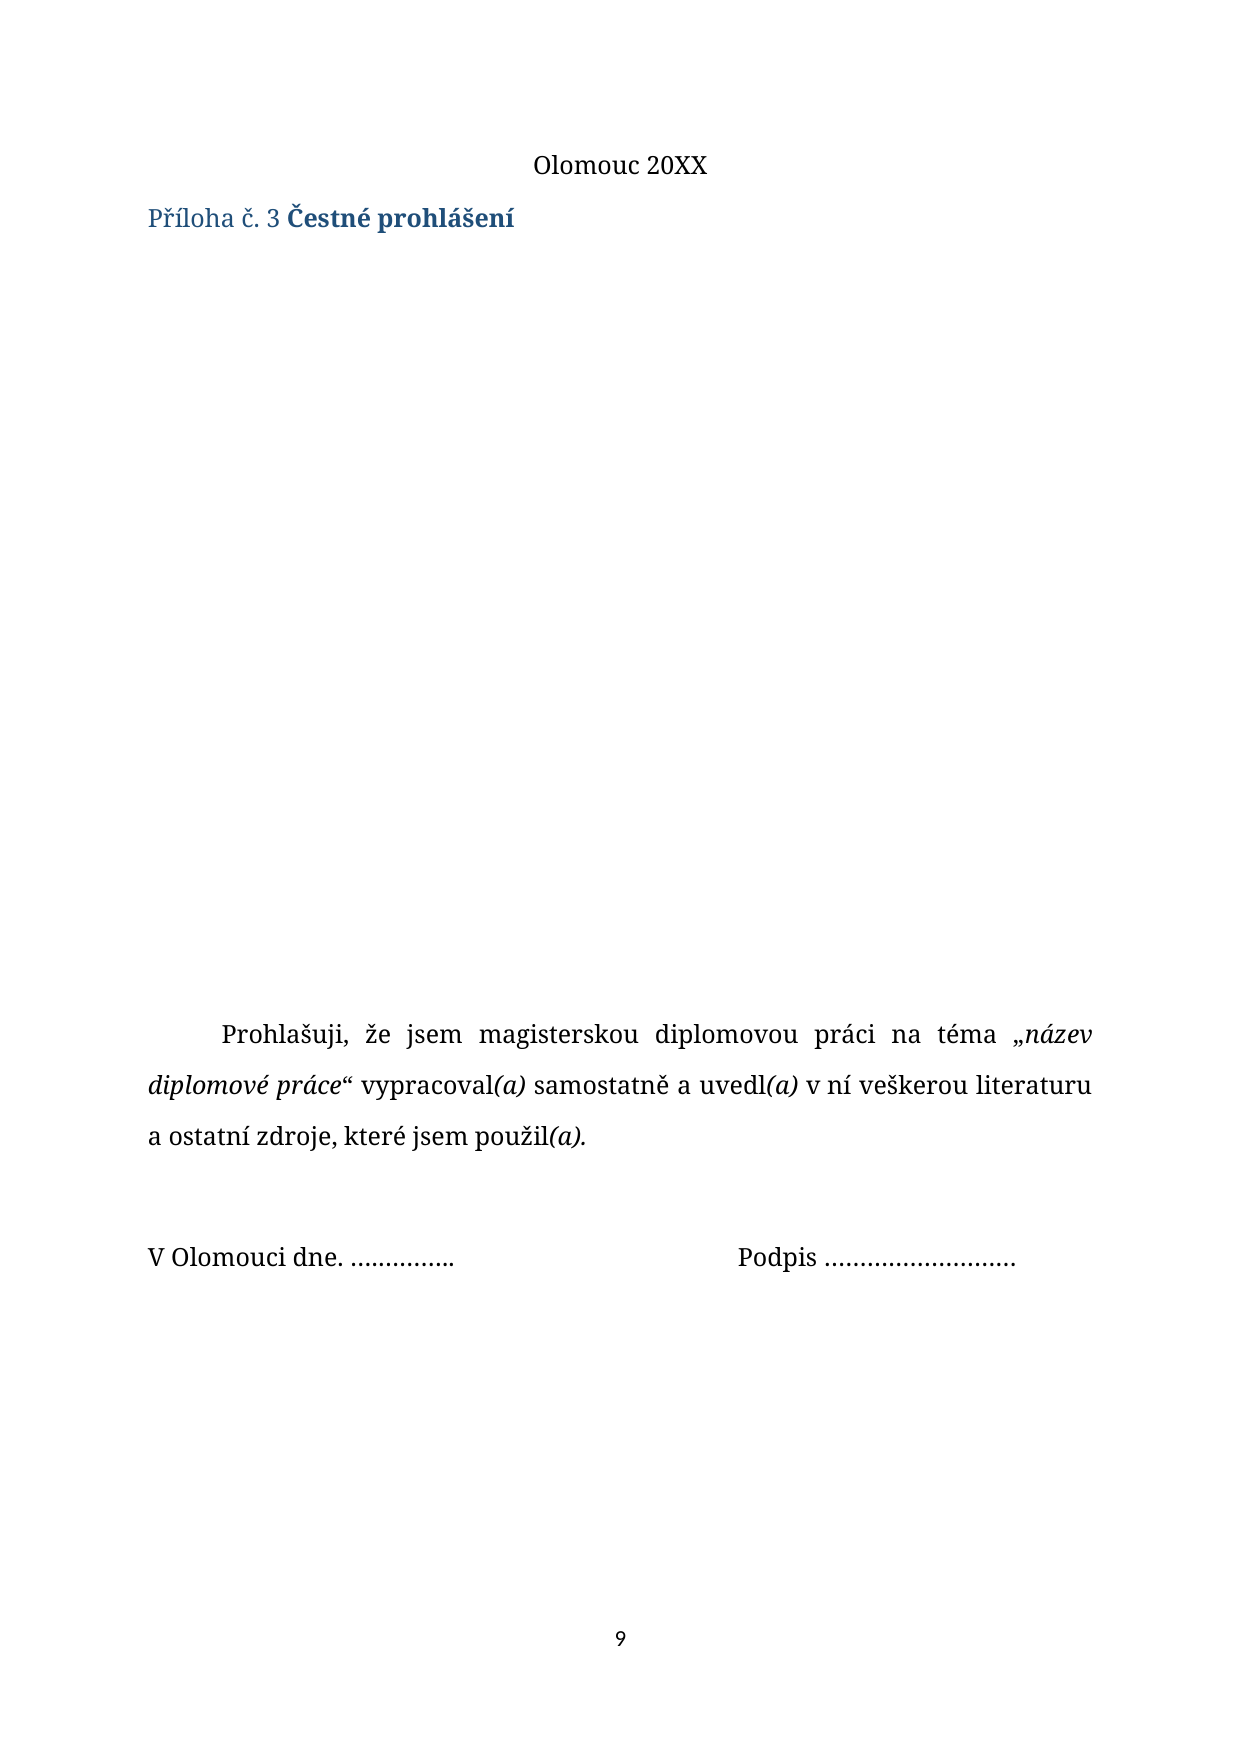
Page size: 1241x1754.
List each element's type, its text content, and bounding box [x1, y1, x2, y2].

text Prohlašuji, že jsem magisterskou diplomovou práci na téma „název diplomové práce“ vypracoval(a) samostatně a uvedl(a) v ní veškerou literaturu a ostatní zdroje, které jsem použil(a). [148, 1017, 1093, 1153]
text V Olomouci dne. ….……….. Podpis ……………………… [148, 1240, 1093, 1274]
text Olomouc 20XX [148, 148, 1093, 182]
text Příloha č. 3 Čestné prohlášení [148, 201, 1093, 235]
